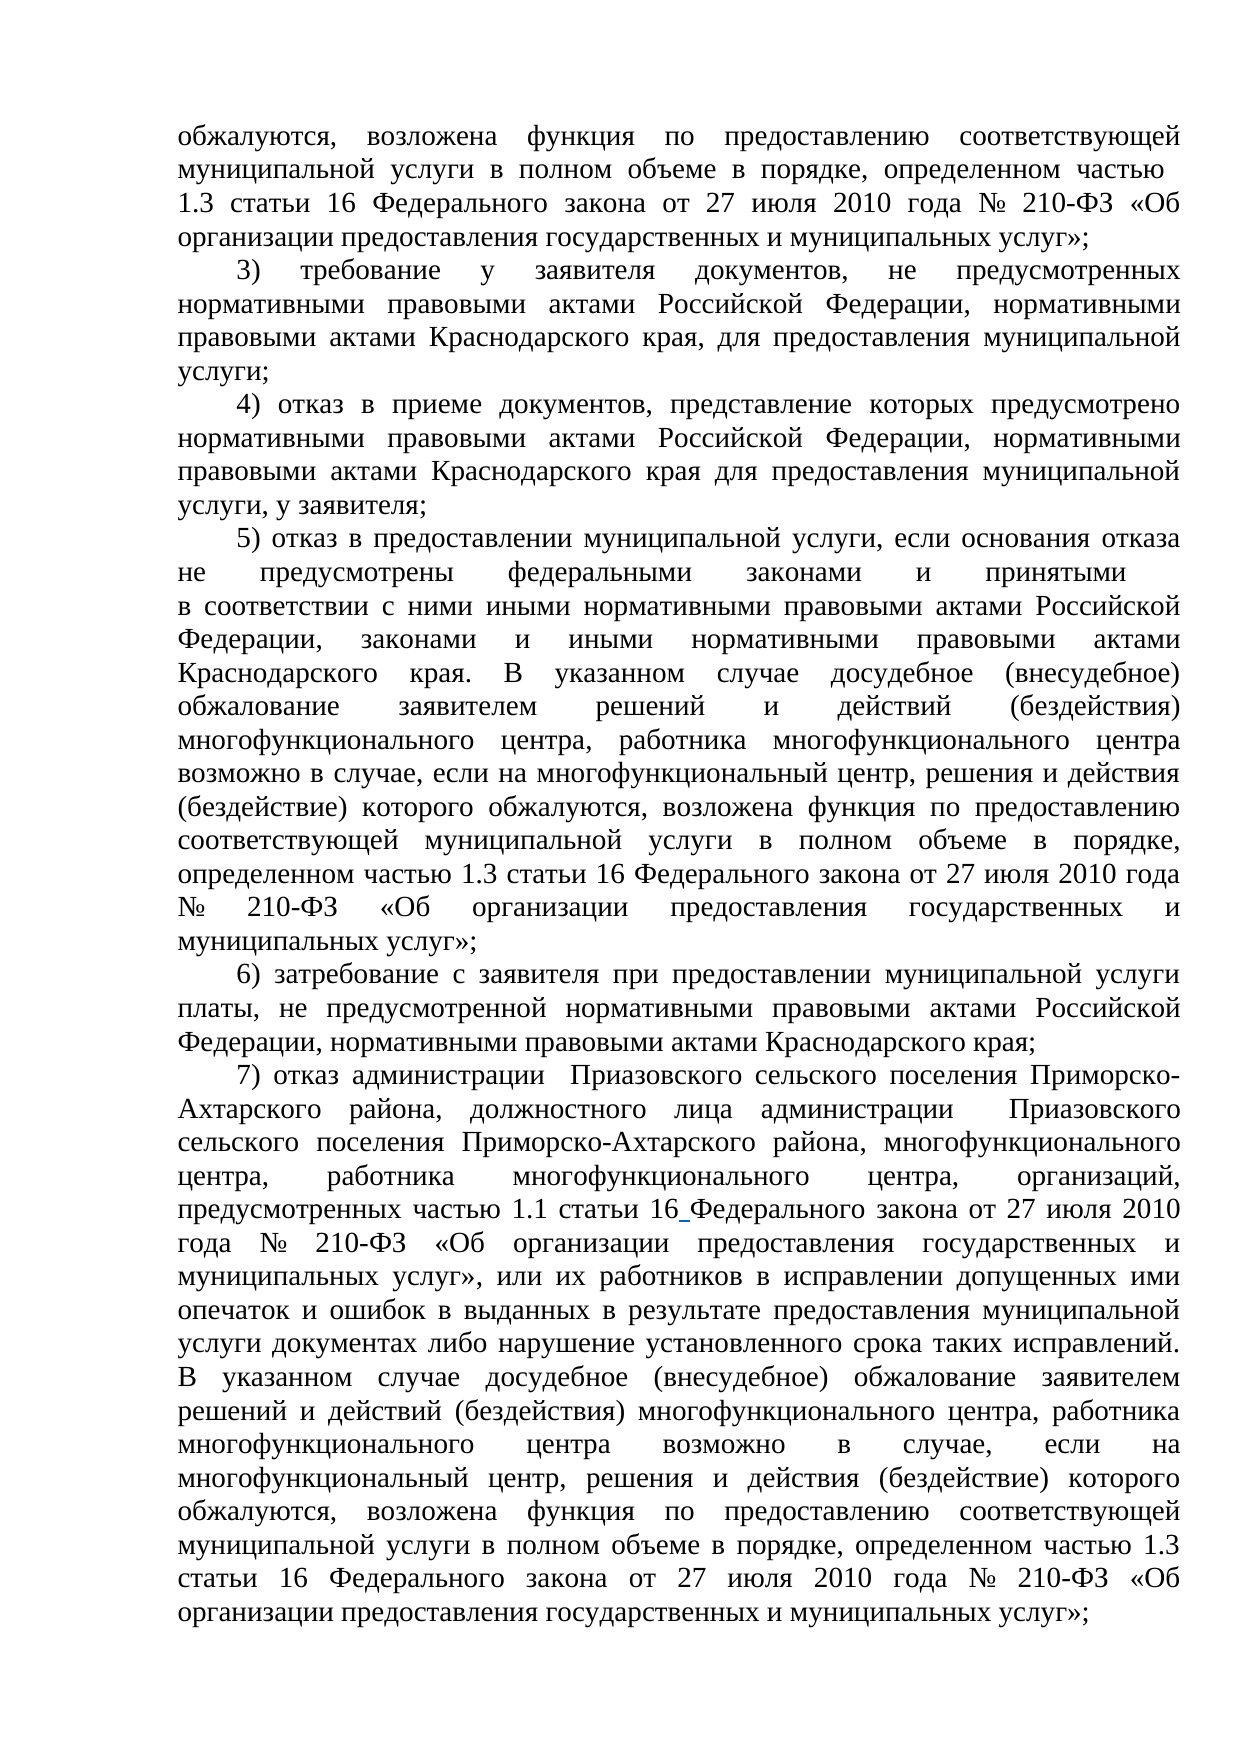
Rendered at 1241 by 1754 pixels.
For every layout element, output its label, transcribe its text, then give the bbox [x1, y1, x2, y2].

text 6) затребование с заявителя при предоставлении муниципальной услуги платы, не предусмотренной нормативными правовыми актами Российской Федерации, нормативными правовыми актами Краснодарского края; [177, 957, 1181, 1057]
text 3) требование у заявителя документов, не предусмотренных нормативными правовыми актами Российской Федерации, нормативными правовыми актами Краснодарского края, для предоставления муниципальной услуги; [177, 252, 1181, 386]
text 4) отказ в приеме документов, представление которых предусмотрено нормативными правовыми актами Российской Федерации, нормативными правовыми актами Краснодарского края для предоставления муниципальной услуги, у заявителя; [177, 386, 1181, 521]
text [177, 118, 1181, 252]
text 5) отказ в предоставлении муниципальной услуги, если основания отказа не предусмотрены федеральными законами и принятыми в соответствии с ними иными нормативными правовыми актами Российской Федерации, законами и иными нормативными правовыми актами Краснодарского края. В указанном случае досудебное (внесудебное) обжалование заявителем решений и действий (бездействия) многофункционального центра, работника многофункционального центра возможно в случае, если на многофункциональный центр, решения и действия (бездействие) которого обжалуются, возложена функция по предоставлению соответствующей муниципальной услуги в полном объеме в порядке, определенном частью 1.3 статьи 16 Федерального закона от 27 июля 2010 года № 210-ФЗ «Об организации предоставления государственных и муниципальных услуг»; [177, 521, 1181, 957]
text 7) отказ администрации Приазовского сельского поселения Приморско-Ахтарского района, должностного лица администрации Приазовского сельского поселения Приморско-Ахтарского района, многофункционального центра, работника многофункционального центра, организаций, предусмотренных частью 1.1 статьи 16 Федерального закона от 27 июля 2010 года № 210-ФЗ «Об организации предоставления государственных и муниципальных услуг», или их работников в исправлении допущенных ими опечаток и ошибок в выданных в результате предоставления муниципальной услуги документах либо нарушение установленного срока таких исправлений. В указанном случае досудебное (внесудебное) обжалование заявителем решений и действий (бездействия) многофункционального центра, работника многофункционального центра возможно в случае, если на многофункциональный центр, решения и действия (бездействие) которого обжалуются, возложена функция по предоставлению соответствующей муниципальной услуги в полном объеме в порядке, определенном частью 1.3 статьи 16 Федерального закона от 27 июля 2010 года № 210-ФЗ «Об организации предоставления государственных и муниципальных услуг»; [177, 1057, 1181, 1627]
